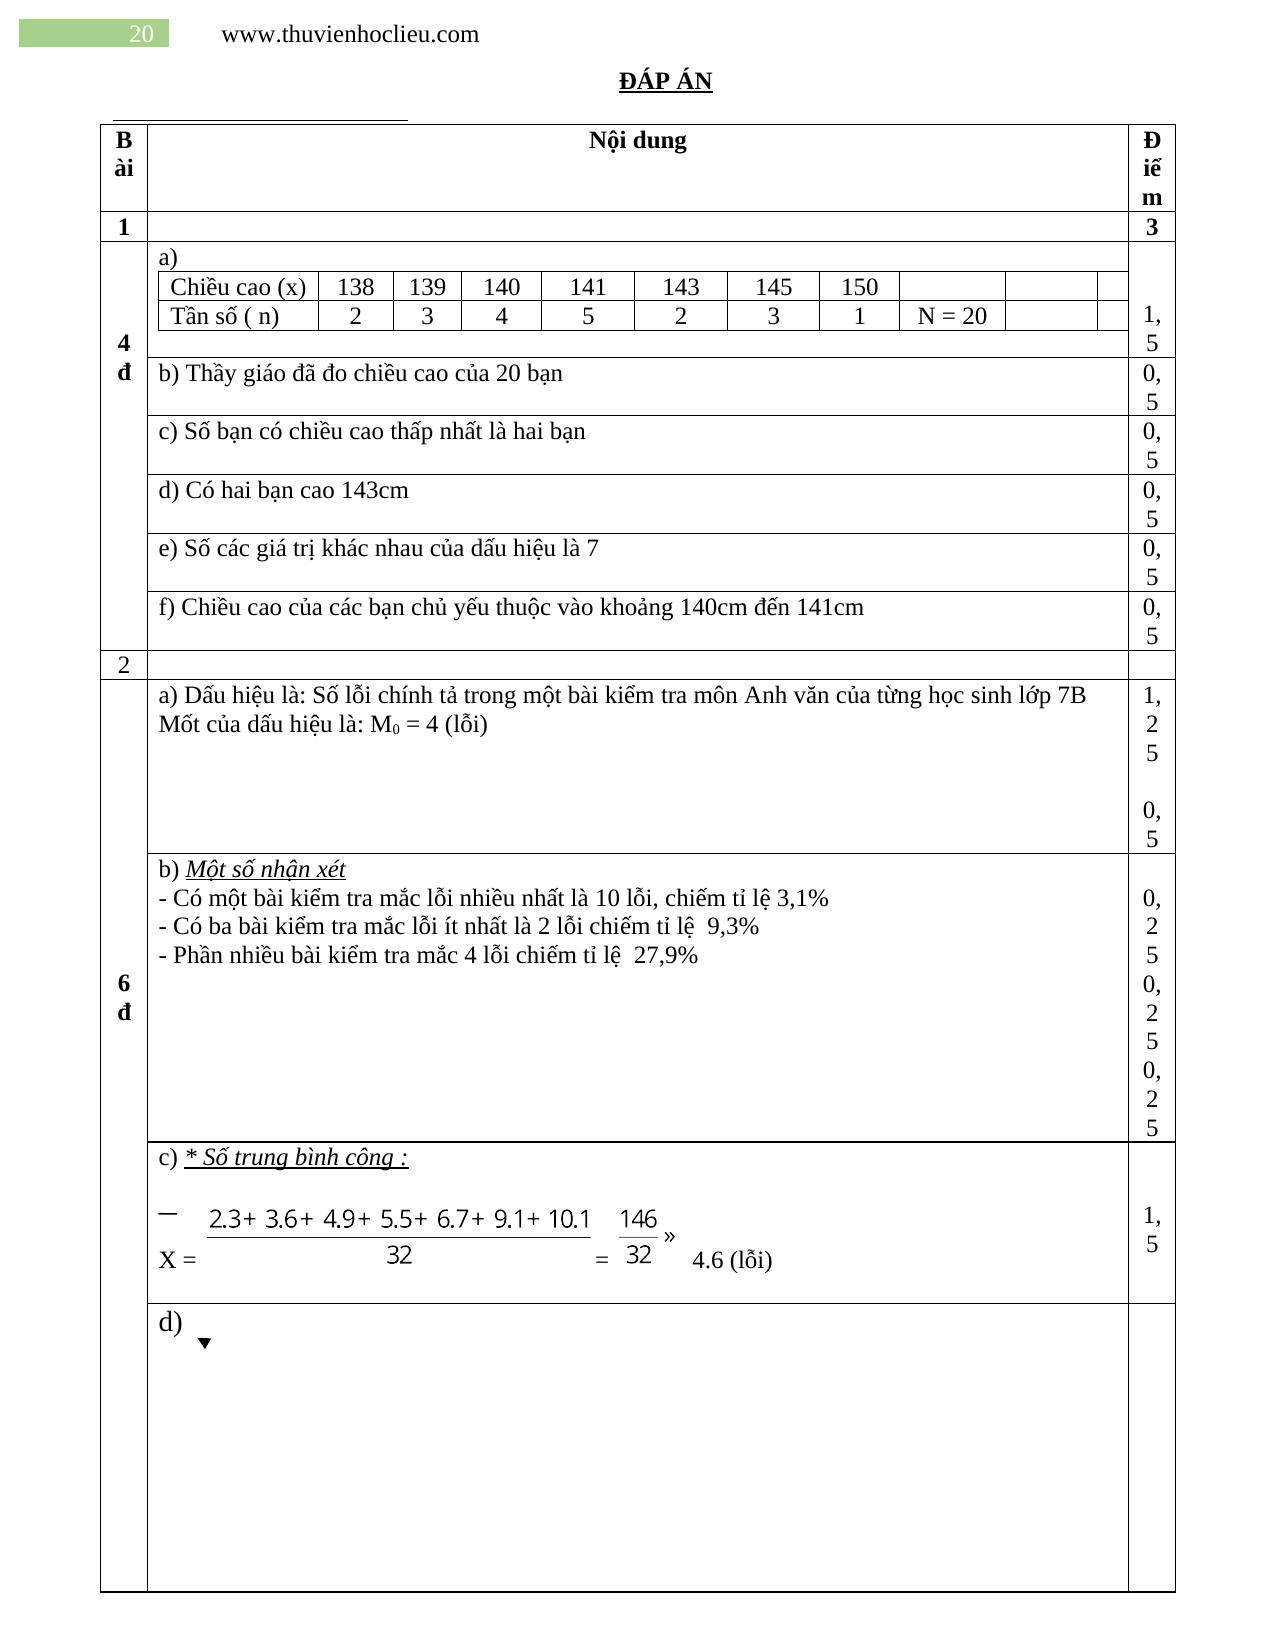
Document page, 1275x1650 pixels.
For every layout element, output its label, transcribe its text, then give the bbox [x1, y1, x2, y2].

table_cell 1 [101, 212, 147, 241]
table_cell 0,5 [1129, 358, 1175, 415]
table_cell a) Dấu hiệu là: Số lỗi chính tả trong một bài kiểm tra môn Anh văn của từng học sinh lớp 7B Mốt của dấu hiệu là: M0 = 4 (lỗi) [148, 680, 1128, 853]
table_cell a) [148, 242, 1128, 357]
table_header Điểm [1129, 125, 1175, 211]
table_cell 0,25 0,25 0,25 [1129, 854, 1175, 1141]
table_cell 1,25 0,5 [1129, 680, 1175, 853]
table_cell 1,5 [1129, 1143, 1175, 1303]
table_cell [148, 212, 1128, 241]
table_cell b) Một số nhận xét - Có một bài kiểm tra mắc lỗi nhiều nhất là 10 lỗi, chiếm tỉ lệ 3,1% - Có ba bài kiểm tra mắc lỗi ít nhất là 2 lỗi chiếm tỉ lệ 9,3% - Phần nhiều bài kiểm tra mắc 4 lỗi chiếm tỉ lệ 27,9% [148, 854, 1128, 1141]
text ĐÁP ÁN [112, 66, 1219, 95]
table_cell d) [148, 1304, 1128, 1591]
table_cell 0,5 [1129, 592, 1175, 649]
table_header Bài [101, 125, 147, 211]
table_cell 0,5 [1129, 416, 1175, 474]
table_cell 2 [1129, 1304, 1175, 1591]
table_cell 1,5 [1129, 242, 1175, 357]
table_cell 6đ [101, 680, 147, 1591]
table_cell f) Chiều cao của các bạn chủ yếu thuộc vào khoảng 140cm đến 141cm [148, 592, 1128, 649]
table_cell [1129, 651, 1175, 679]
table_cell d) Có hai bạn cao 143cm [148, 475, 1128, 532]
table_cell c) * Số trung bình cộng : X = = 4.6 (lỗi) [148, 1143, 1128, 1303]
table_cell c) Số bạn có chiều cao thấp nhất là hai bạn [148, 416, 1128, 474]
table_header Nội dung [148, 125, 1128, 211]
table_cell 3 [1129, 212, 1175, 241]
table_cell 2 [101, 651, 147, 679]
table_cell 0,5 [1129, 534, 1175, 591]
table_cell [148, 651, 1128, 679]
table_cell e) Số các giá trị khác nhau của dấu hiệu là 7 [148, 534, 1128, 591]
table_cell 4đ [101, 242, 147, 649]
table_cell 0,5 [1129, 475, 1175, 532]
table_cell b) Thầy giáo đã đo chiều cao của 20 bạn [148, 358, 1128, 415]
